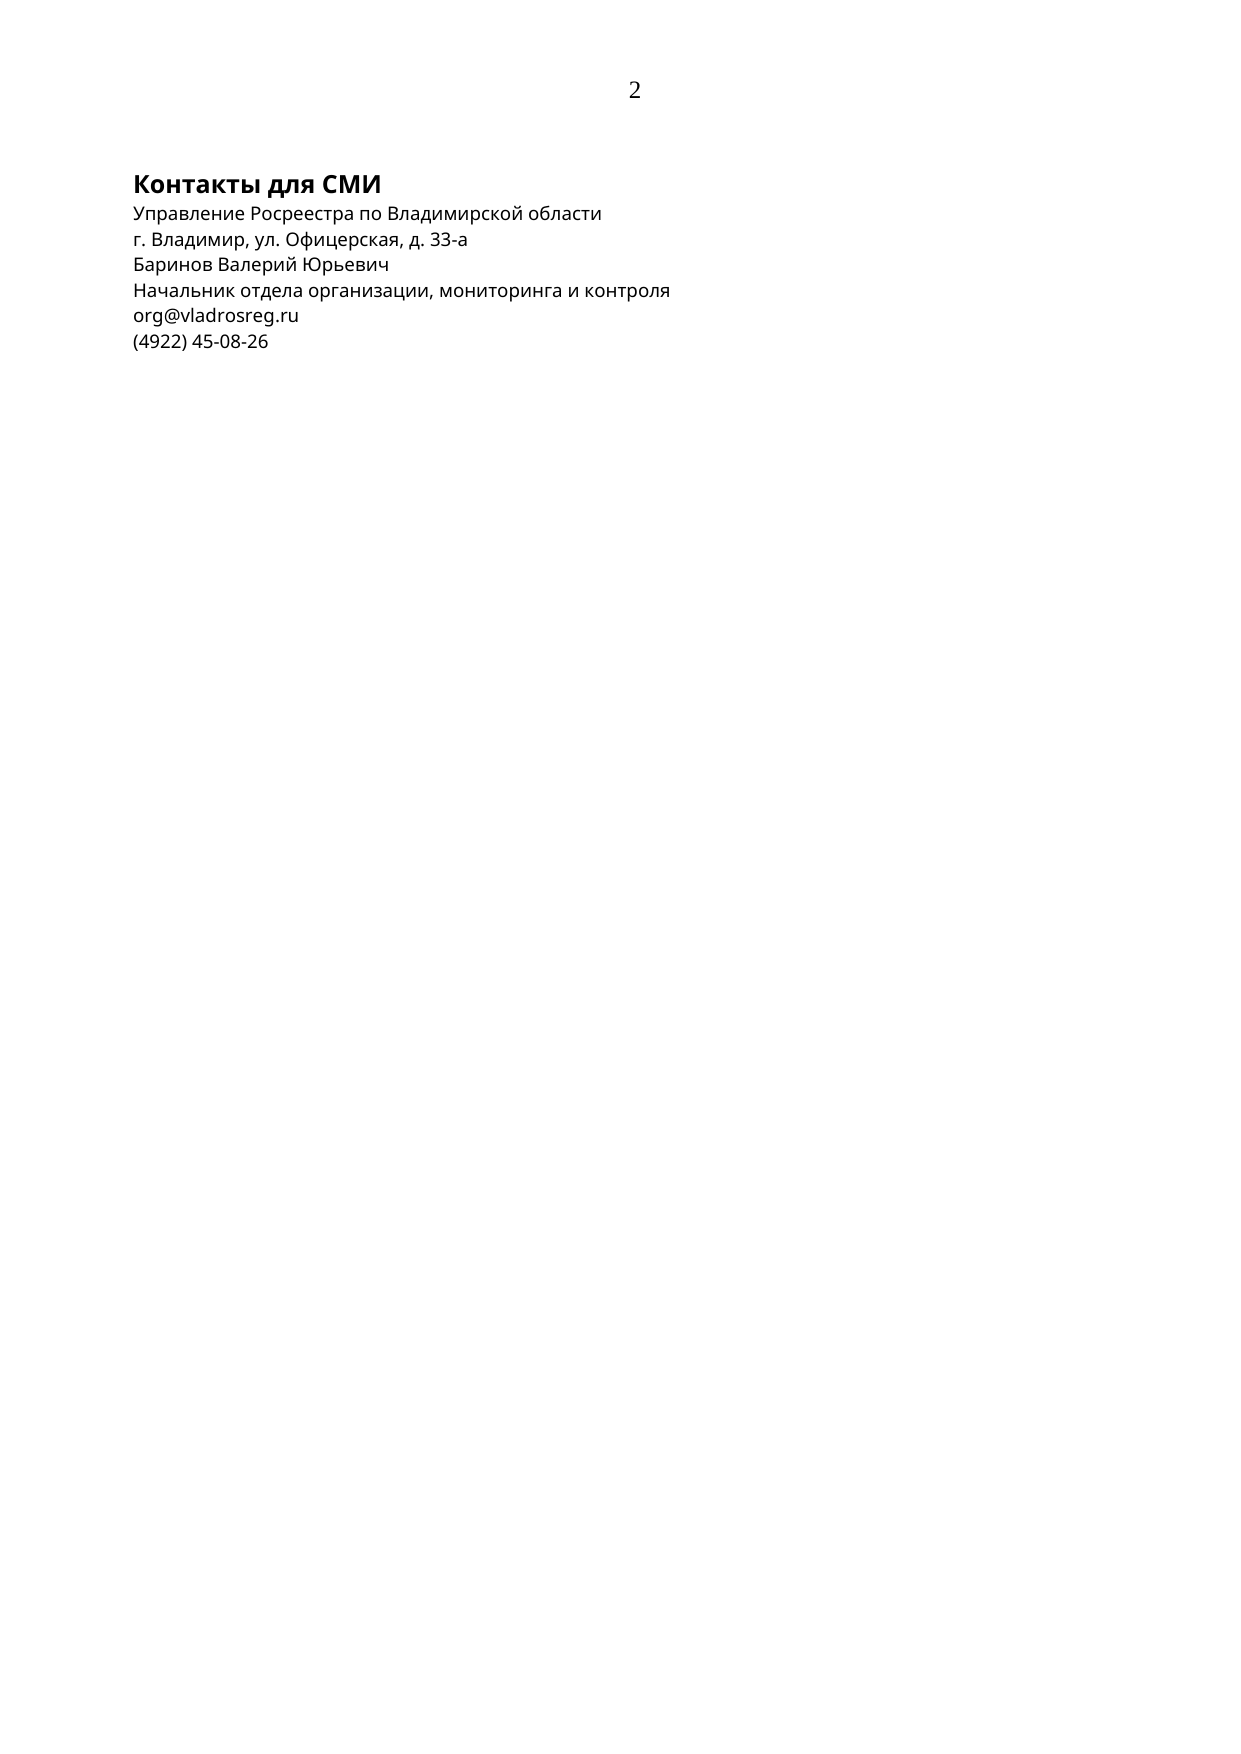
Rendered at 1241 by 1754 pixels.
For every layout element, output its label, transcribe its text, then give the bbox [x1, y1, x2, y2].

text (4922) 45-08-26 [133, 328, 1137, 354]
text г. Владимир, ул. Офицерская, д. 33-а [133, 226, 1137, 252]
text Управление Росреестра по Владимирской области [133, 201, 1137, 226]
text Начальник отдела организации, мониторинга и контроля [133, 277, 1137, 303]
text Баринов Валерий Юрьевич [133, 252, 1137, 277]
text org@vladrosreg.ru [133, 303, 1137, 328]
text Контакты для СМИ [133, 167, 1137, 201]
